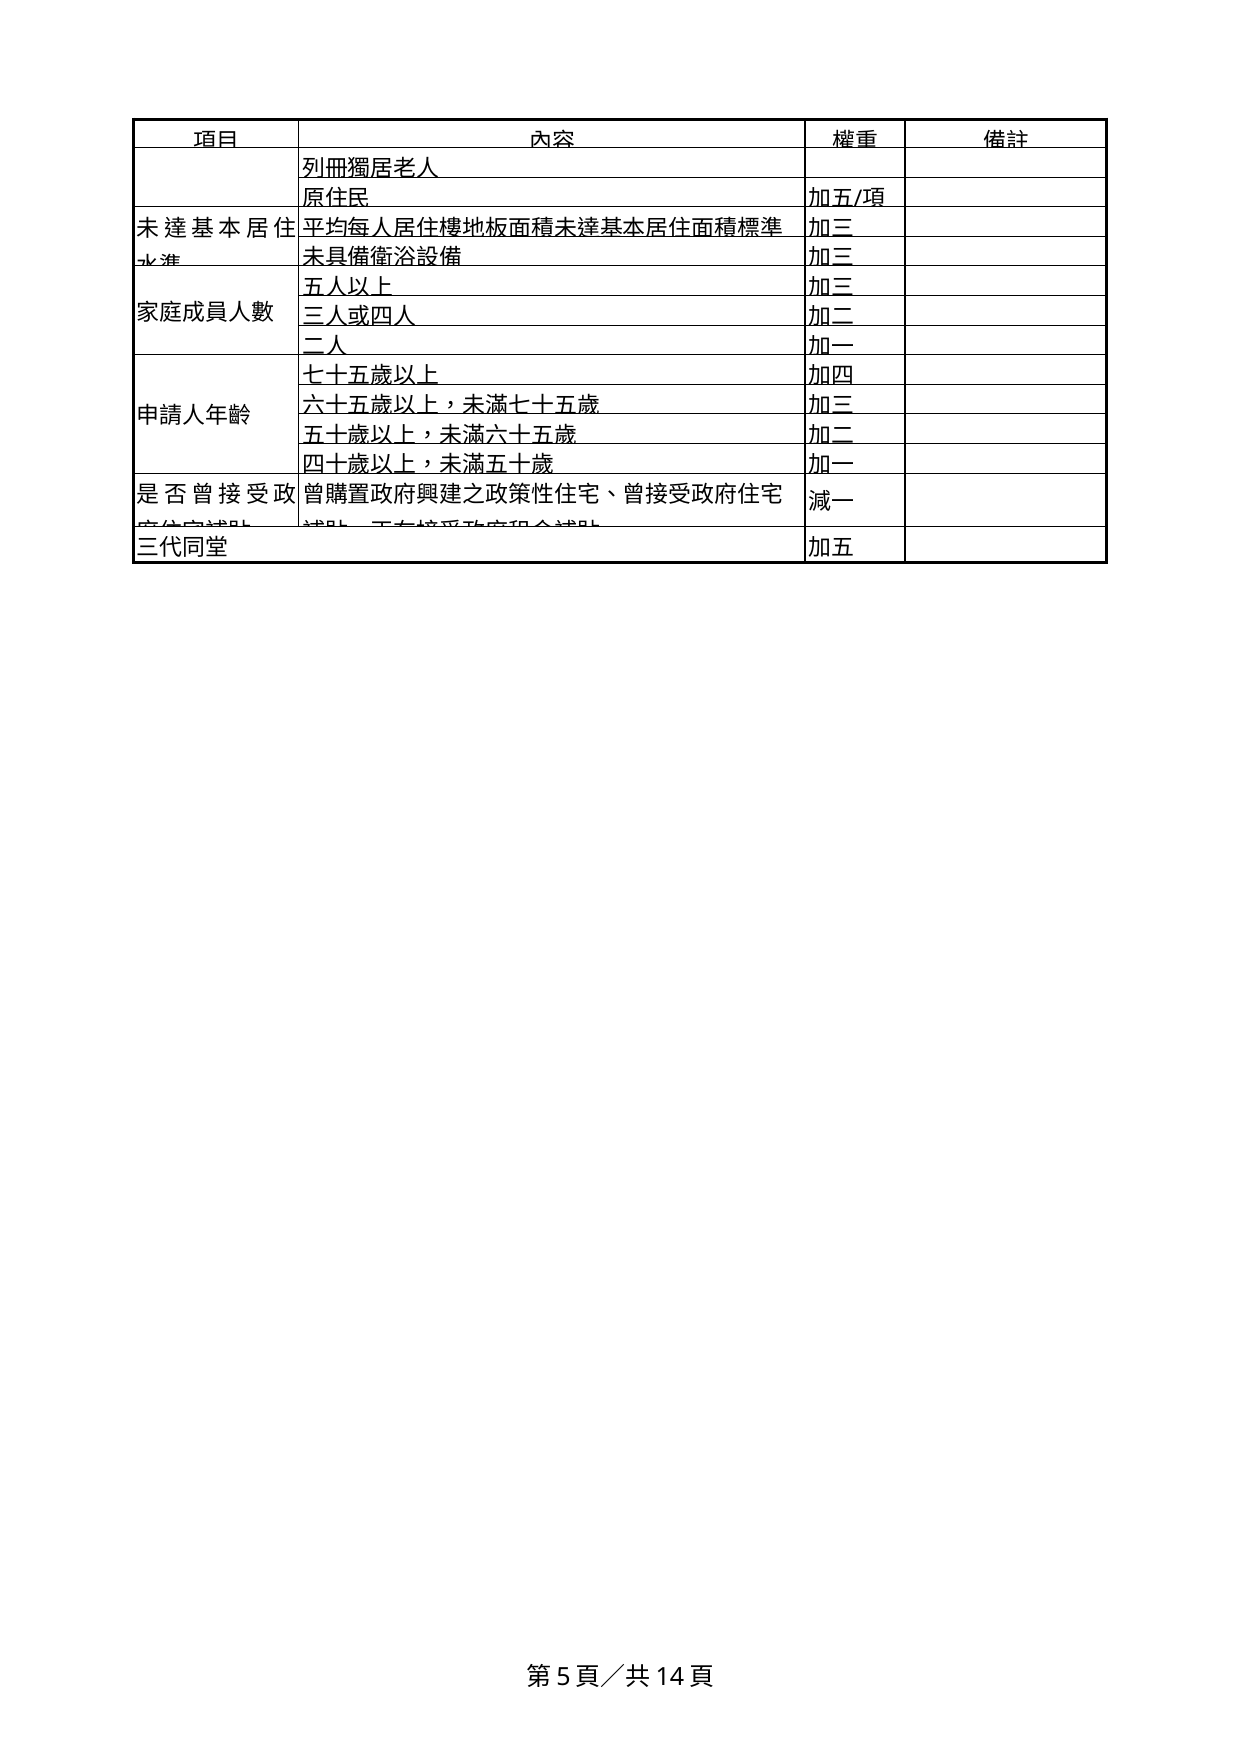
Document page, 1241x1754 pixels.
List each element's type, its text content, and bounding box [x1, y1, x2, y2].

table_cell 加三 [806, 207, 904, 236]
table_cell 未達基本居住水準 [135, 207, 298, 265]
table_cell 加三 [806, 237, 904, 265]
table_cell [906, 355, 1105, 384]
table_cell 加五/項 [806, 178, 904, 206]
table_cell [906, 266, 1105, 295]
table_cell 加三 [806, 385, 904, 413]
table_cell 二人 [299, 326, 804, 354]
table_header 備註 [906, 121, 1105, 147]
table_cell [906, 296, 1105, 324]
table_header 項目 [135, 121, 298, 147]
table_cell 家庭成員人數 [135, 266, 298, 354]
table_cell [906, 444, 1105, 472]
table_cell [906, 237, 1105, 265]
table_cell 加二 [806, 296, 904, 324]
table_cell 加四 [806, 355, 904, 384]
table_cell 五十歲以上，未滿六十五歲 [299, 414, 804, 443]
table_header 內容 [299, 121, 804, 147]
table_cell 七十五歲以上 [299, 355, 804, 384]
table_cell 減一 [806, 474, 904, 526]
table_cell 六十五歲以上，未滿七十五歲 [299, 385, 804, 413]
table_header 權重 [806, 121, 904, 147]
table_cell [906, 207, 1105, 236]
table_cell 四十歲以上，未滿五十歲 [299, 444, 804, 472]
table_cell 加五 [806, 527, 904, 561]
table_cell 是否曾接受政府住宅補貼 [135, 474, 298, 526]
table_cell 五人以上 [299, 266, 804, 295]
table_cell 三人或四人 [299, 296, 804, 324]
table_cell 曾購置政府興建之政策性住宅、曾接受政府住宅補貼、正在接受政府租金補貼 [299, 474, 804, 526]
table_cell 加一 [806, 444, 904, 472]
table_cell 原住民 [299, 178, 804, 206]
table_cell [906, 326, 1105, 354]
table_cell 未具備衛浴設備 [299, 237, 804, 265]
table_cell [906, 385, 1105, 413]
table_cell [906, 178, 1105, 206]
table_cell 加三 [806, 266, 904, 295]
table_cell 三代同堂 [135, 527, 804, 561]
table_cell 列冊獨居老人 [299, 148, 804, 177]
table_cell 加二 [806, 414, 904, 443]
table_cell 申請人年齡 [135, 355, 298, 472]
table_cell 平均每人居住樓地板面積未達基本居住面積標準 [299, 207, 804, 236]
table_cell [906, 414, 1105, 443]
table_cell [906, 527, 1105, 561]
table_cell [906, 474, 1105, 526]
table_cell 加一 [806, 326, 904, 354]
